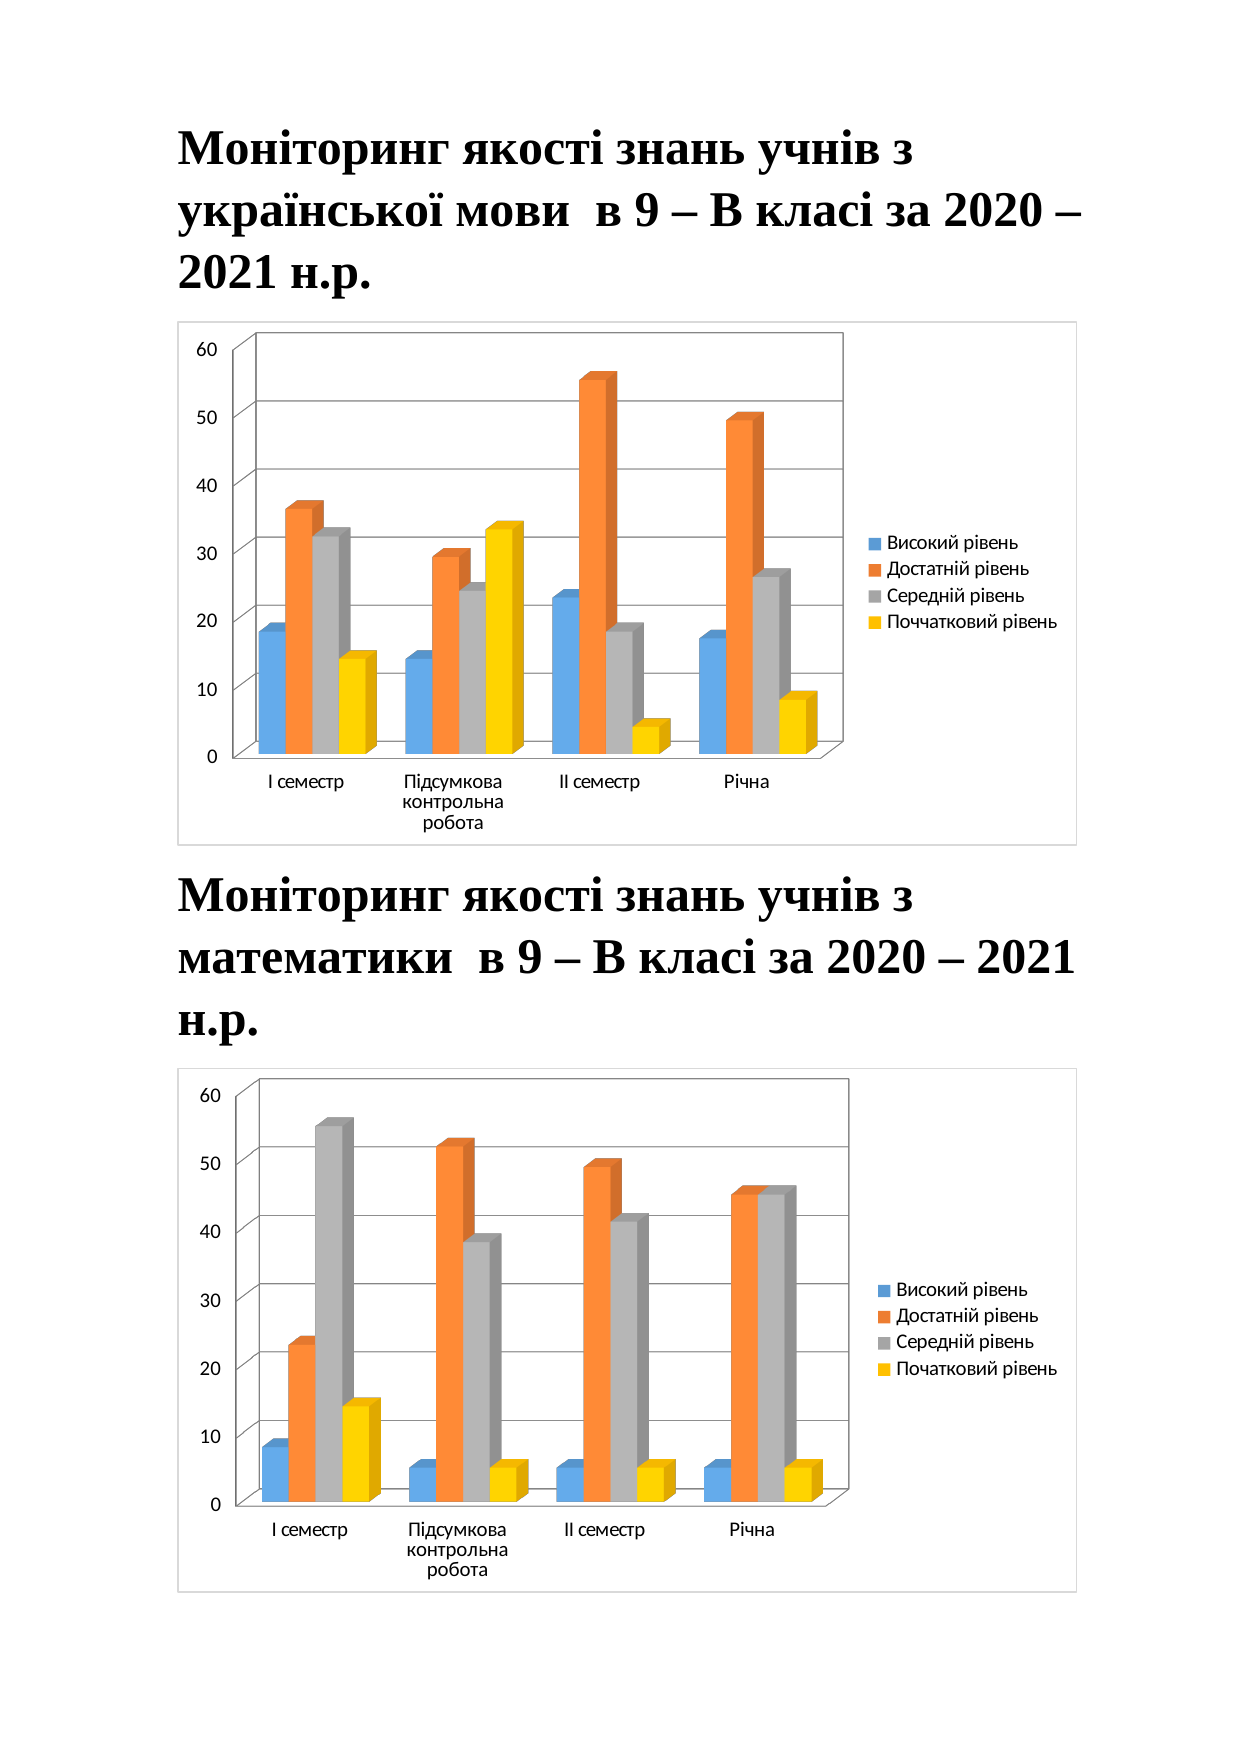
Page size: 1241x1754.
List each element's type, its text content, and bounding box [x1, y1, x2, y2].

text Моніторинг якості знань учнів з української мови в 9 – В класі за 2020 – 2021 н.р. [177, 118, 1152, 300]
text Моніторинг якості знань учнів з математики в 9 – В класі за 2020 – 2021 н.р. [177, 865, 1152, 1047]
